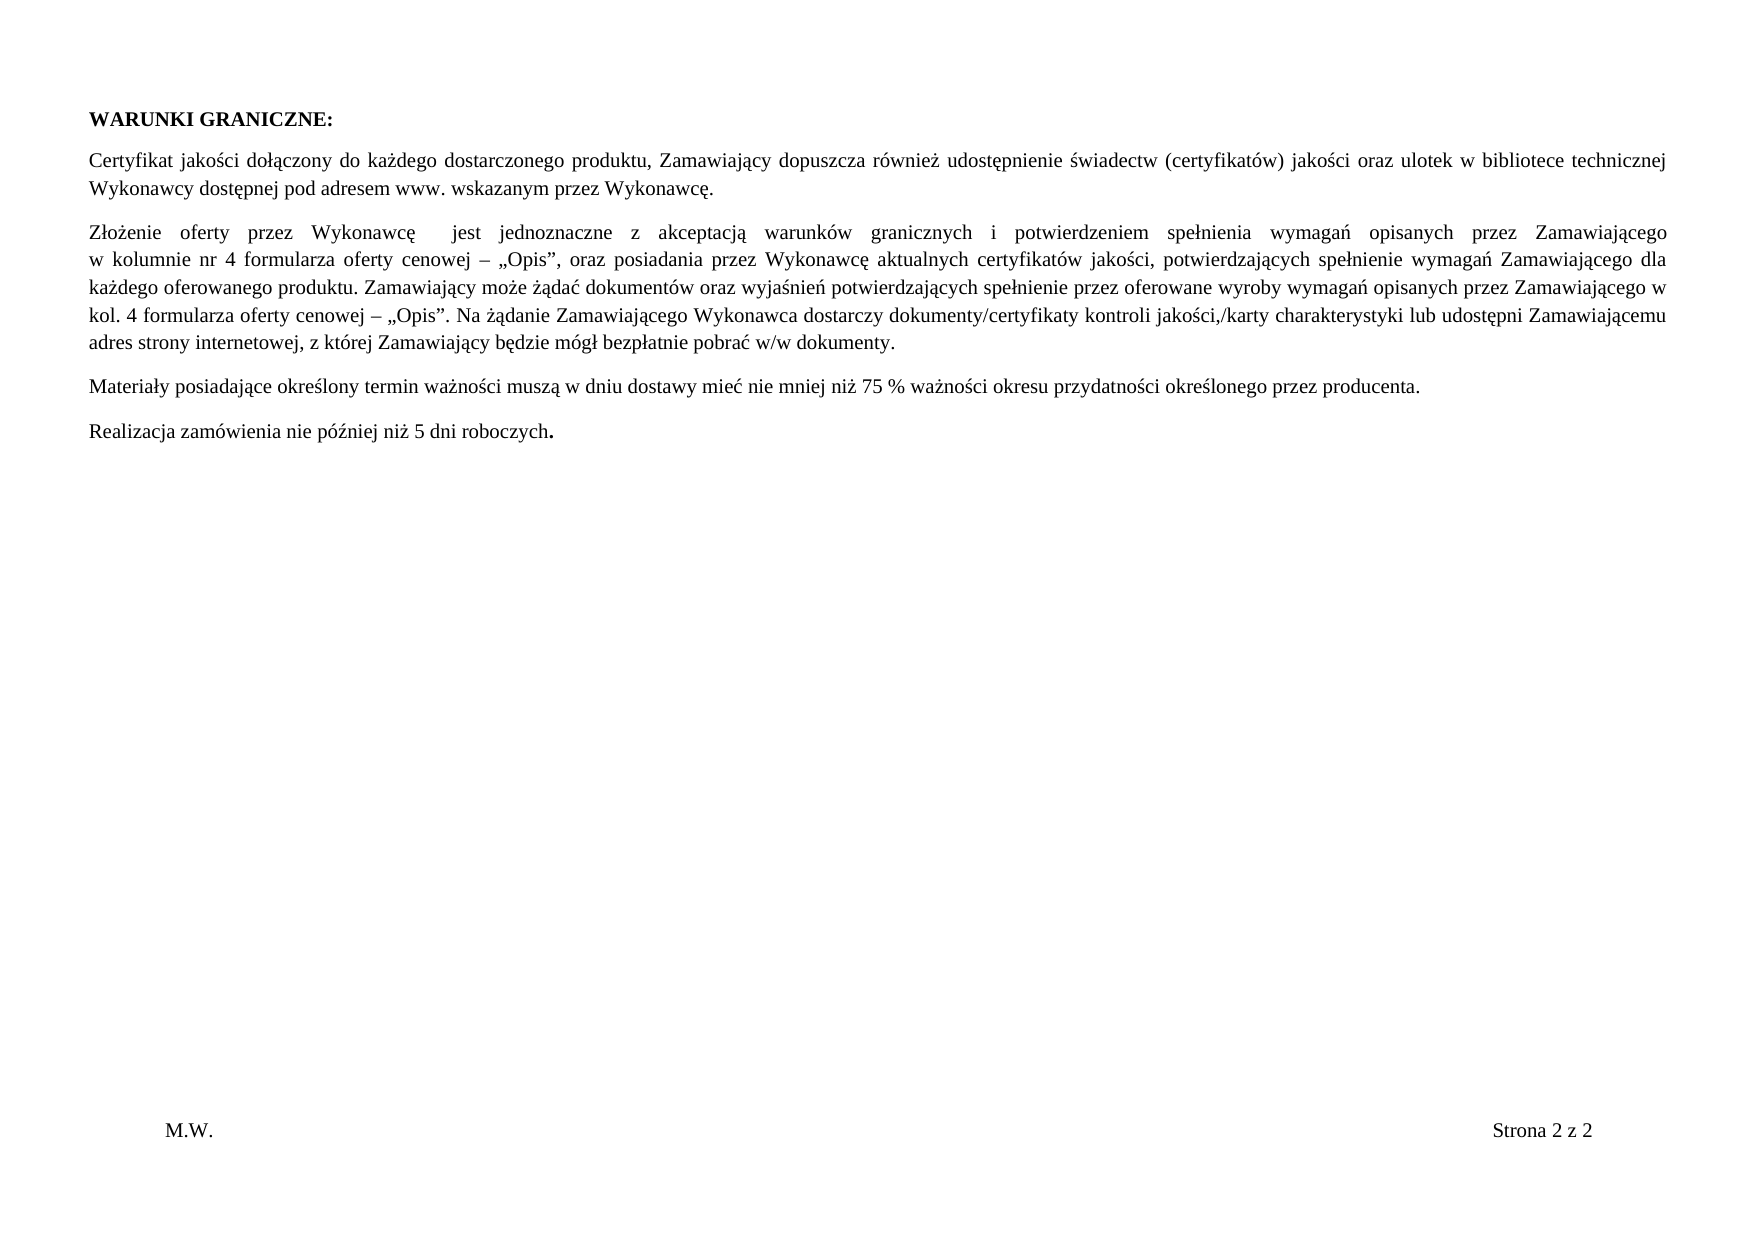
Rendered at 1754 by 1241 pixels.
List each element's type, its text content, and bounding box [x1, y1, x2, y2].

text Materiały posiadające określony termin ważności muszą w dniu dostawy mieć nie mniej niż 75 % ważności okresu przydatności określonego przez producenta. [89, 374, 1668, 398]
text Certyfikat jakości dołączony do każdego dostarczonego produktu, Zamawiający dopuszcza również udostępnienie świadectw (certyfikatów) jakości oraz ulotek w bibliotece technicznej Wykonawcy dostępnej pod adresem www. wskazanym przez Wykonawcę. [89, 148, 1668, 199]
text WARUNKI GRANICZNE: [89, 107, 1668, 131]
text Realizacja zamówienia nie później niż 5 dni roboczych. [89, 419, 1668, 443]
text Złożenie oferty przez Wykonawcę jest jednoznaczne z akceptacją warunków granicznych i potwierdzeniem spełnienia wymagań opisanych przez Zamawiającego w kolumnie nr 4 formularza oferty cenowej – „Opis”, oraz posiadania przez Wykonawcę aktualnych certyfikatów jakości, potwierdzających spełnienie wymagań Zamawiającego dla każdego oferowanego produktu. Zamawiający może żądać dokumentów oraz wyjaśnień potwierdzających spełnienie przez oferowane wyroby wymagań opisanych przez Zamawiającego w kol. 4 formularza oferty cenowej – „Opis”. Na żądanie Zamawiającego Wykonawca dostarczy dokumenty/certyfikaty kontroli jakości,/karty charakterystyki lub udostępni Zamawiającemu adres strony internetowej, z której Zamawiający będzie mógł bezpłatnie pobrać w/w dokumenty. [89, 220, 1668, 354]
